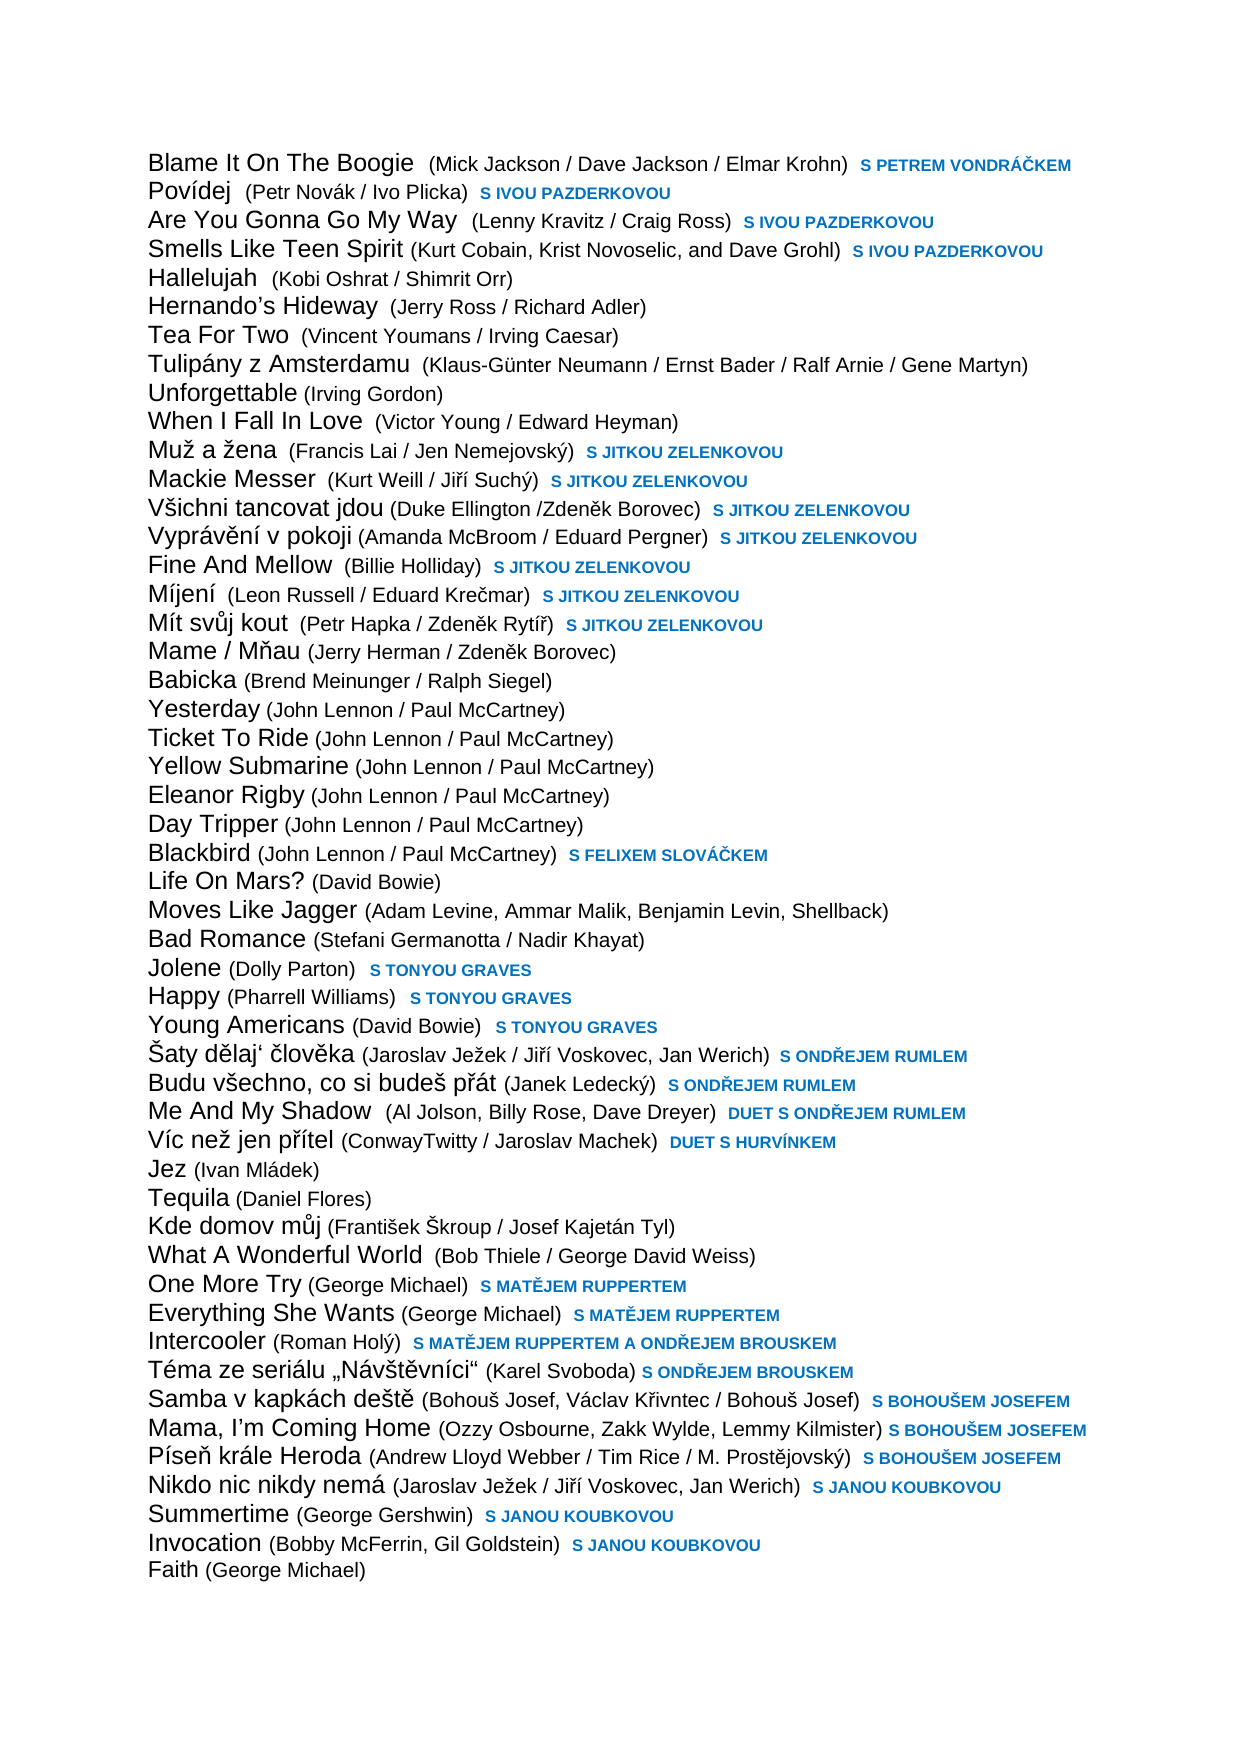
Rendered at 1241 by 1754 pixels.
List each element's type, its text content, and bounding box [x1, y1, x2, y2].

text Mackie Messer (Kurt Weill / Jiří Suchý) S JITKOU ZELENKOVOU [148, 464, 1093, 493]
text Faith (George Michael) [148, 1556, 1093, 1583]
text Šaty dělaj‘ člověka (Jaroslav Ježek / Jiří Voskovec, Jan Werich) S ONDŘEJEM RUMLEM [148, 1039, 1093, 1068]
text Blame It On The Boogie (Mick Jackson / Dave Jackson / Elmar Krohn) S PETREM VONDRÁČKEM [148, 148, 1093, 176]
text Téma ze seriálu „Návštěvníci“ (Karel Svoboda) S ONDŘEJEM BROUSKEM [148, 1355, 1093, 1384]
text Life On Mars? (David Bowie) [148, 866, 1093, 895]
text Hallelujah (Kobi Oshrat / Shimrit Orr) [148, 263, 1093, 291]
text Invocation (Bobby McFerrin, Gil Goldstein) S JANOU KOUBKOVOU [148, 1528, 1093, 1556]
text Mít svůj kout (Petr Hapka / Zdeněk Rytíř) S JITKOU ZELENKOVOU [148, 608, 1093, 636]
text Hernando’s Hideway (Jerry Ross / Richard Adler) [148, 291, 1093, 320]
text Moves Like Jagger (Adam Levine, Ammar Malik, Benjamin Levin, Shellback) [148, 895, 1093, 924]
text Jez (Ivan Mládek) [148, 1154, 1093, 1183]
text Tea For Two (Vincent Youmans / Irving Caesar) [148, 320, 1093, 349]
text Everything She Wants (George Michael) S MATĚJEM RUPPERTEM [148, 1298, 1093, 1326]
text Blackbird (John Lennon / Paul McCartney) S FELIXEM SLOVÁČKEM [148, 838, 1093, 866]
text Budu všechno, co si budeš přát (Janek Ledecký) S ONDŘEJEM RUMLEM [148, 1068, 1093, 1096]
text Nikdo nic nikdy nemá (Jaroslav Ježek / Jiří Voskovec, Jan Werich) S JANOU KOUBKOVOU [148, 1470, 1093, 1499]
text Samba v kapkách deště (Bohouš Josef, Václav Křivntec / Bohouš Josef) S BOHOUŠEM JOSEFEM [148, 1384, 1093, 1413]
text Povídej (Petr Novák / Ivo Plicka) S IVOU PAZDERKOVOU [148, 176, 1093, 205]
text Unforgettable (Irving Gordon) [148, 378, 1093, 406]
text Mama, I’m Coming Home (Ozzy Osbourne, Zakk Wylde, Lemmy Kilmister) S BOHOUŠEM JOSEFEM [148, 1413, 1093, 1441]
text Intercooler (Roman Holý) S MATĚJEM RUPPERTEM A ONDŘEJEM BROUSKEM [148, 1326, 1093, 1355]
text Muž a žena (Francis Lai / Jen Nemejovský) S JITKOU ZELENKOVOU [148, 435, 1093, 464]
text Tulipány z Amsterdamu (Klaus-Günter Neumann / Ernst Bader / Ralf Arnie / Gene Martyn) [148, 349, 1093, 378]
text Jolene (Dolly Parton) S TONYOU GRAVES [148, 953, 1093, 981]
text Ticket To Ride (John Lennon / Paul McCartney) [148, 723, 1093, 751]
text Smells Like Teen Spirit (Kurt Cobain, Krist Novoselic, and Dave Grohl) S IVOU PAZDERKOVOU [148, 234, 1093, 263]
text One More Try (George Michael) S MATĚJEM RUPPERTEM [148, 1269, 1093, 1298]
text When I Fall In Love (Victor Young / Edward Heyman) [148, 406, 1093, 435]
text Happy (Pharrell Williams) S TONYOU GRAVES [148, 981, 1093, 1010]
text Míjení (Leon Russell / Eduard Krečmar) S JITKOU ZELENKOVOU [148, 579, 1093, 608]
text Eleanor Rigby (John Lennon / Paul McCartney) [148, 780, 1093, 809]
text What A Wonderful World (Bob Thiele / George David Weiss) [148, 1240, 1093, 1269]
text Me And My Shadow (Al Jolson, Billy Rose, Dave Dreyer) DUET S ONDŘEJEM RUMLEM [148, 1096, 1093, 1125]
text Píseň krále Heroda (Andrew Lloyd Webber / Tim Rice / M. Prostějovský) S BOHOUŠEM JOSEFEM [148, 1441, 1093, 1470]
text Yesterday (John Lennon / Paul McCartney) [148, 694, 1093, 723]
text Day Tripper (John Lennon / Paul McCartney) [148, 809, 1093, 838]
text Summertime (George Gershwin) S JANOU KOUBKOVOU [148, 1499, 1093, 1528]
text Kde domov můj (František Škroup / Josef Kajetán Tyl) [148, 1211, 1093, 1240]
text Bad Romance (Stefani Germanotta / Nadir Khayat) [148, 924, 1093, 953]
text Víc než jen přítel (ConwayTwitty / Jaroslav Machek) DUET S HURVÍNKEM [148, 1125, 1093, 1154]
text Are You Gonna Go My Way (Lenny Kravitz / Craig Ross) S IVOU PAZDERKOVOU [148, 205, 1093, 234]
text Vyprávění v pokoji (Amanda McBroom / Eduard Pergner) S JITKOU ZELENKOVOU [148, 521, 1093, 550]
text Yellow Submarine (John Lennon / Paul McCartney) [148, 751, 1093, 780]
text Mame / Mňau (Jerry Herman / Zdeněk Borovec) [148, 636, 1093, 665]
text Tequila (Daniel Flores) [148, 1183, 1093, 1211]
text Všichni tancovat jdou (Duke Ellington /Zdeněk Borovec) S JITKOU ZELENKOVOU [148, 493, 1093, 521]
text Babicka (Brend Meinunger / Ralph Siegel) [148, 665, 1093, 694]
text Fine And Mellow (Billie Holliday) S JITKOU ZELENKOVOU [148, 550, 1093, 579]
text Young Americans (David Bowie) S TONYOU GRAVES [148, 1010, 1093, 1039]
